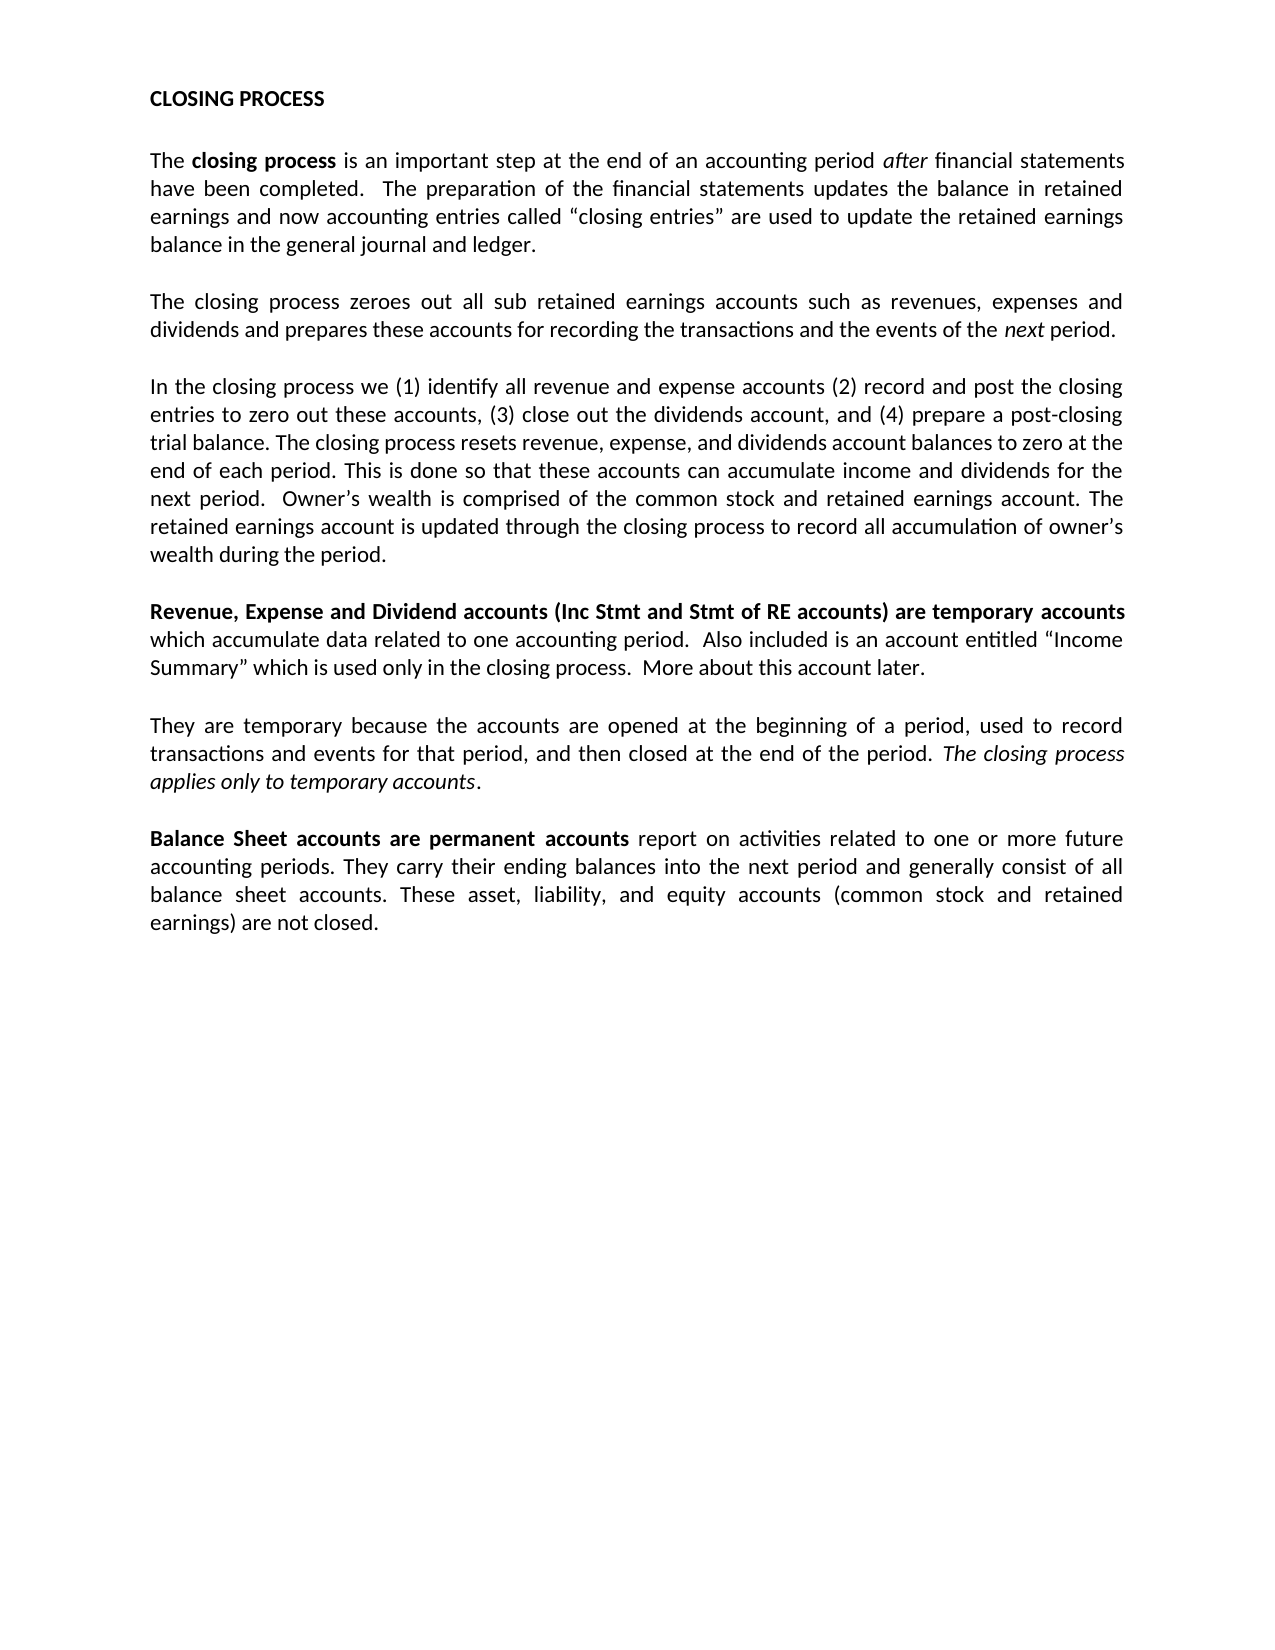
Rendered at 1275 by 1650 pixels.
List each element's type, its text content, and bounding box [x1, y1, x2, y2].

text In the closing process we (1) identify all revenue and expense accounts (2) record and post the closing entries to zero out these accounts, (3) close out the dividends account, and (4) prepare a post-closing trial balance. The closing process resets revenue, expense, and dividends account balances to zero at the end of each period. This is done so that these accounts can accumulate income and dividends for the next period. Owner’s wealth is comprised of the common stock and retained earnings account. The retained earnings account is updated through the closing process to record all accumulation of owner’s wealth during the period. [150, 372, 1125, 568]
text Balance Sheet accounts are permanent accounts report on activities related to one or more future accounting periods. They carry their ending balances into the next period and generally consist of all balance sheet accounts. These asset, liability, and equity accounts (common stock and retained earnings) are not closed. [150, 824, 1125, 936]
text CLOSING PROCESS [150, 84, 1125, 112]
text The closing process zeroes out all sub retained earnings accounts such as revenues, expenses and dividends and prepares these accounts for recording the transactions and the events of the next period. [150, 287, 1125, 343]
text Revenue, Expense and Dividend accounts (Inc Stmt and Stmt of RE accounts) are temporary accounts which accumulate data related to one accounting period. Also included is an account entitled “Income Summary” which is used only in the closing process. More about this account later. [150, 597, 1125, 682]
text They are temporary because the accounts are opened at the beginning of a period, used to record transactions and events for that period, and then closed at the end of the period. The closing process applies only to temporary accounts. [150, 711, 1125, 795]
text The closing process is an important step at the end of an accounting period after financial statements have been completed. The preparation of the financial statements updates the balance in retained earnings and now accounting entries called “closing entries” are used to update the retained earnings balance in the general journal and ledger. [150, 146, 1125, 258]
